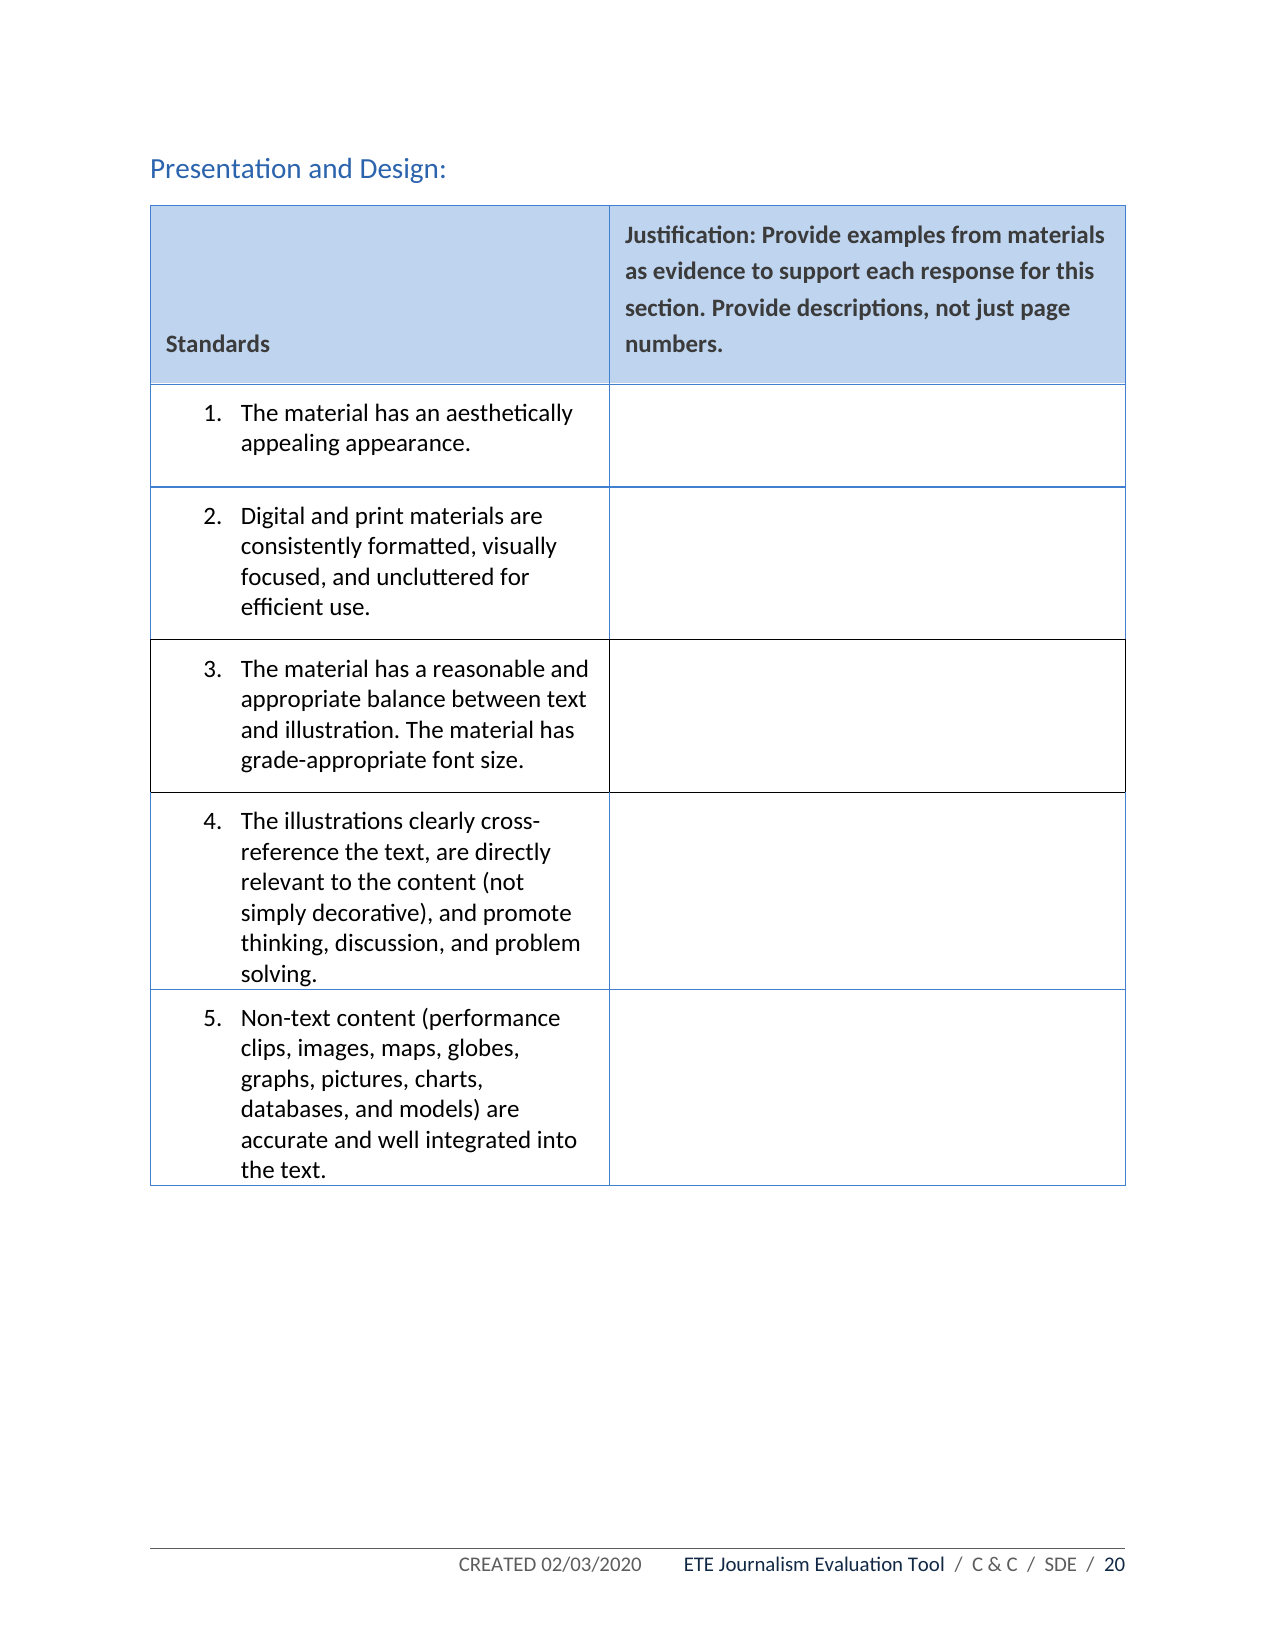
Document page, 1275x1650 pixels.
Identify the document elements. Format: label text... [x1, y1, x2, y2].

table_cell [610, 488, 1125, 639]
table_cell [610, 990, 1125, 1185]
table_cell The material has a reasonable and appropriate balance between text and illustration. The material has grade-appropriate font size. [151, 640, 609, 792]
table_header Justification: Provide examples from materials as evidence to support each response for this section. Provide descriptions, not just page numbers. [610, 206, 1125, 383]
table_cell [610, 640, 1125, 792]
table_cell The illustrations clearly cross-reference the text, are directly relevant to the content (not simply decorative), and promote thinking, discussion, and problem solving. [151, 793, 609, 988]
table_cell Digital and print materials are consistently formatted, visually focused, and uncluttered for efficient use. [151, 488, 609, 639]
table_header Standards [151, 206, 609, 383]
table_cell [610, 793, 1125, 988]
table_cell Non-text content (performance clips, images, maps, globes, graphs, pictures, charts, databases, and models) are accurate and well integrated into the text. [151, 990, 609, 1185]
table_cell [610, 385, 1125, 486]
text Presentation and Design: [150, 150, 1125, 186]
table_cell The material has an aesthetically appealing appearance. [151, 385, 609, 486]
